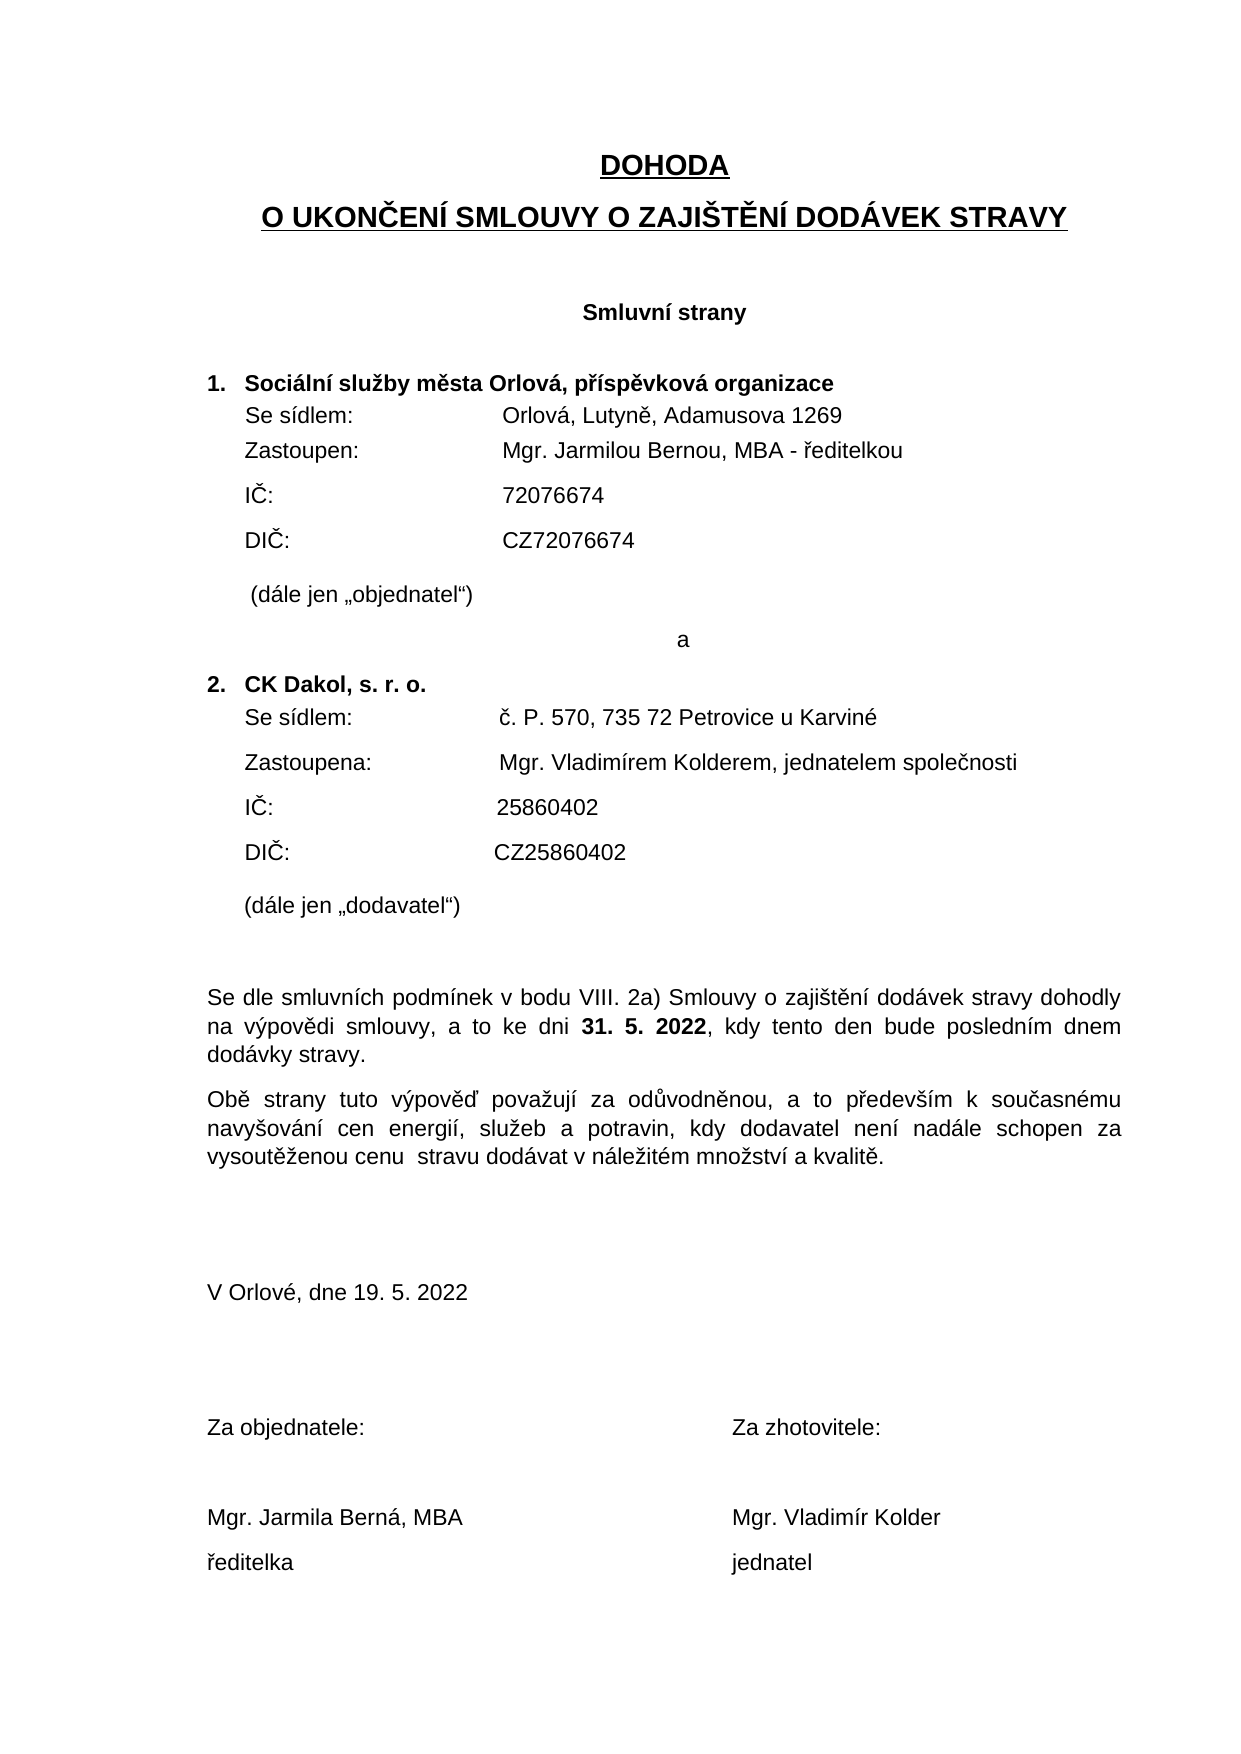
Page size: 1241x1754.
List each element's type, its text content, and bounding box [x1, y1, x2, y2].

list CK Dakol, s. r. o. [207, 671, 1122, 697]
list Sociální služby města Orlová, příspěvková organizace [207, 370, 1122, 396]
text Mgr. Jarmila Berná, MBA Mgr. Vladimír Kolder [207, 1504, 1122, 1530]
list Se sídlem: č. P. 570, 735 72 Petrovice u Karviné [244, 704, 1122, 730]
list Zastoupena: Mgr. Vladimírem Kolderem, jednatelem společnosti [244, 749, 1122, 775]
list IČ: 72076674 [244, 482, 1122, 509]
text O UKONČENÍ SMLOUVY O ZAJIŠTĚNÍ DODÁVEK STRAVY [207, 201, 1122, 234]
text V Orlové, dne 19. 5. 2022 [207, 1278, 1122, 1305]
text Obě strany tuto výpověď považují za odůvodněnou, a to především k současnému navyšování cen energií, služeb a potravin, kdy dodavatel není nadále schopen za vysoutěženou cenu stravu dodávat v náležitém množství a kvalitě. [207, 1086, 1122, 1169]
subtitle Smluvní strany [207, 298, 1122, 325]
list (dále jen „dodavatel“) [244, 892, 1122, 919]
list (dále jen „objednatel“) [244, 581, 1122, 607]
text Za objednatele: Za zhotovitele: [207, 1414, 1122, 1440]
text DOHODA [207, 148, 1122, 181]
list DIČ: CZ25860402 [244, 839, 1122, 865]
text Se sídlem: Orlová, Lutyně, Adamusova 1269 [207, 402, 1122, 429]
list DIČ: CZ72076674 [244, 527, 1122, 554]
text ředitelka jednatel [207, 1549, 1122, 1576]
list a [244, 626, 1122, 652]
text Se dle smluvních podmínek v bodu VIII. 2a) Smlouvy o zajištění dodávek stravy dohodly na výpovědi smlouvy, a to ke dni 31. 5. 2022, kdy tento den bude posledním dnem dodávky stravy. [207, 984, 1122, 1068]
list IČ: 25860402 [244, 794, 1122, 820]
list Zastoupen: Mgr. Jarmilou Bernou, MBA - ředitelkou [244, 437, 1122, 463]
